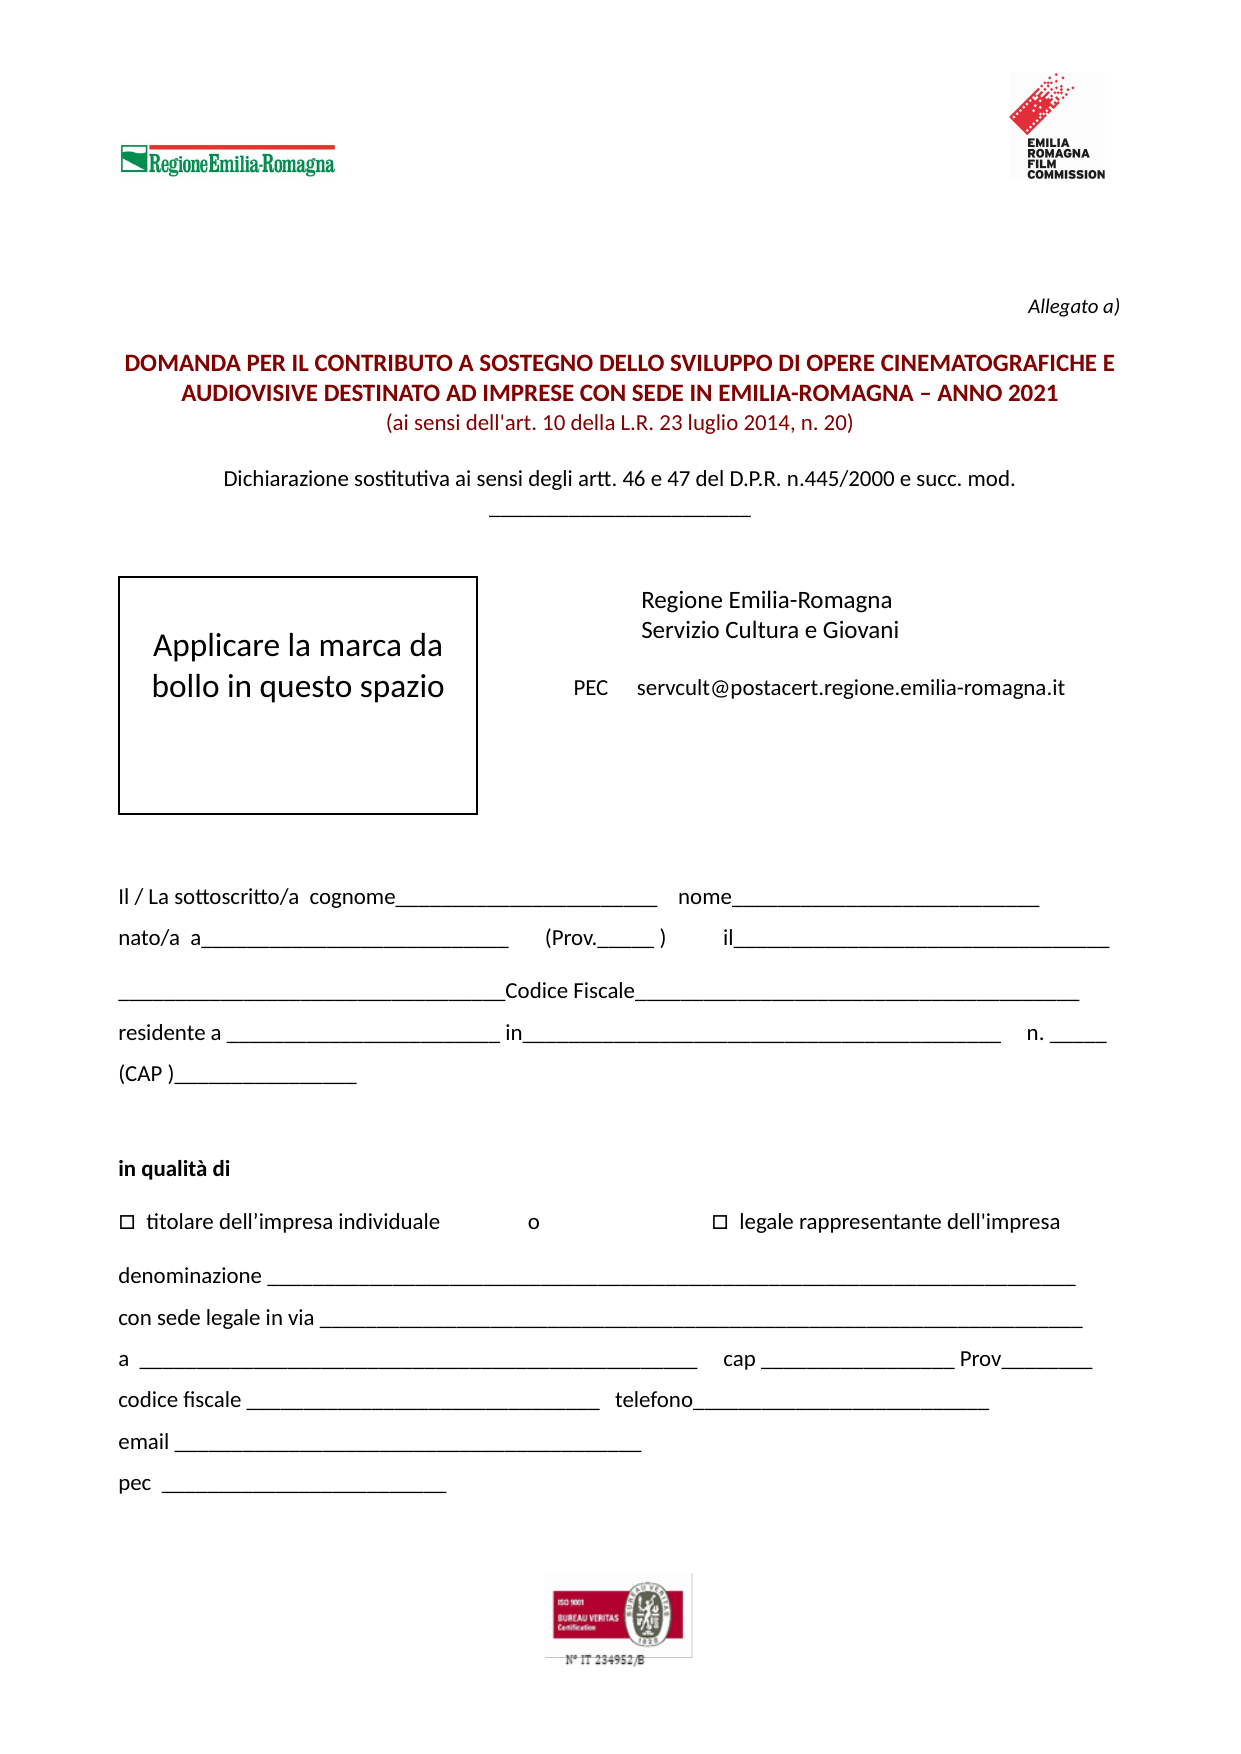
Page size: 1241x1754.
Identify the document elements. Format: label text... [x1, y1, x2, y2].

text _______________________ [118, 492, 1122, 520]
text con sede legale in via ___________________________________________________________________ [118, 1292, 1122, 1333]
table_header Regione Emilia-Romagna Servizio Cultura e Giovani PEC servcult@postacert.regione.emilia-romagna.it [478, 576, 1075, 813]
text in qualità di [118, 1143, 1122, 1184]
text __________________________________Codice Fiscale_______________________________________ residente a ________________________ in__________________________________________ n. _____ (CAP )________________ [118, 966, 1122, 1090]
picture [545, 1573, 696, 1681]
text (ai sensi dell'art. 10 della L.R. 23 luglio 2014, n. 20) [118, 408, 1122, 436]
text email _________________________________________ [118, 1416, 1122, 1457]
picture [1009, 73, 1105, 179]
text Dichiarazione sostitutiva ai sensi degli artt. 46 e 47 del D.P.R. n.445/2000 e succ. mod. [118, 464, 1122, 492]
table_header Applicare la marca da bollo in questo spazio [120, 578, 476, 813]
picture [118, 142, 337, 180]
text Il / La sottoscritto/a cognome_______________________ nome___________________________ nato/a a___________________________ (Prov._____ ) il_________________________________ [118, 871, 1122, 954]
text pec _________________________ [118, 1457, 1122, 1499]
text denominazione _______________________________________________________________________ [118, 1251, 1122, 1292]
text DOMANDA PER IL CONTRIBUTO A SOSTEGNO DELLO SVILUPPO DI OPERE CINEMATOGRAFICHE E AUDIOVISIVE DESTINATO AD IMPRESE CON SEDE IN EMILIA-ROMAGNA – ANNO 2021 [118, 347, 1122, 408]
text Allegato a) [118, 293, 1122, 319]
text a _________________________________________________ cap _________________ Prov________ codice fiscale _______________________________ telefono__________________________ [118, 1333, 1122, 1416]
text □ titolare dell’impresa individuale o □ legale rappresentante dell'impresa [118, 1197, 1122, 1238]
